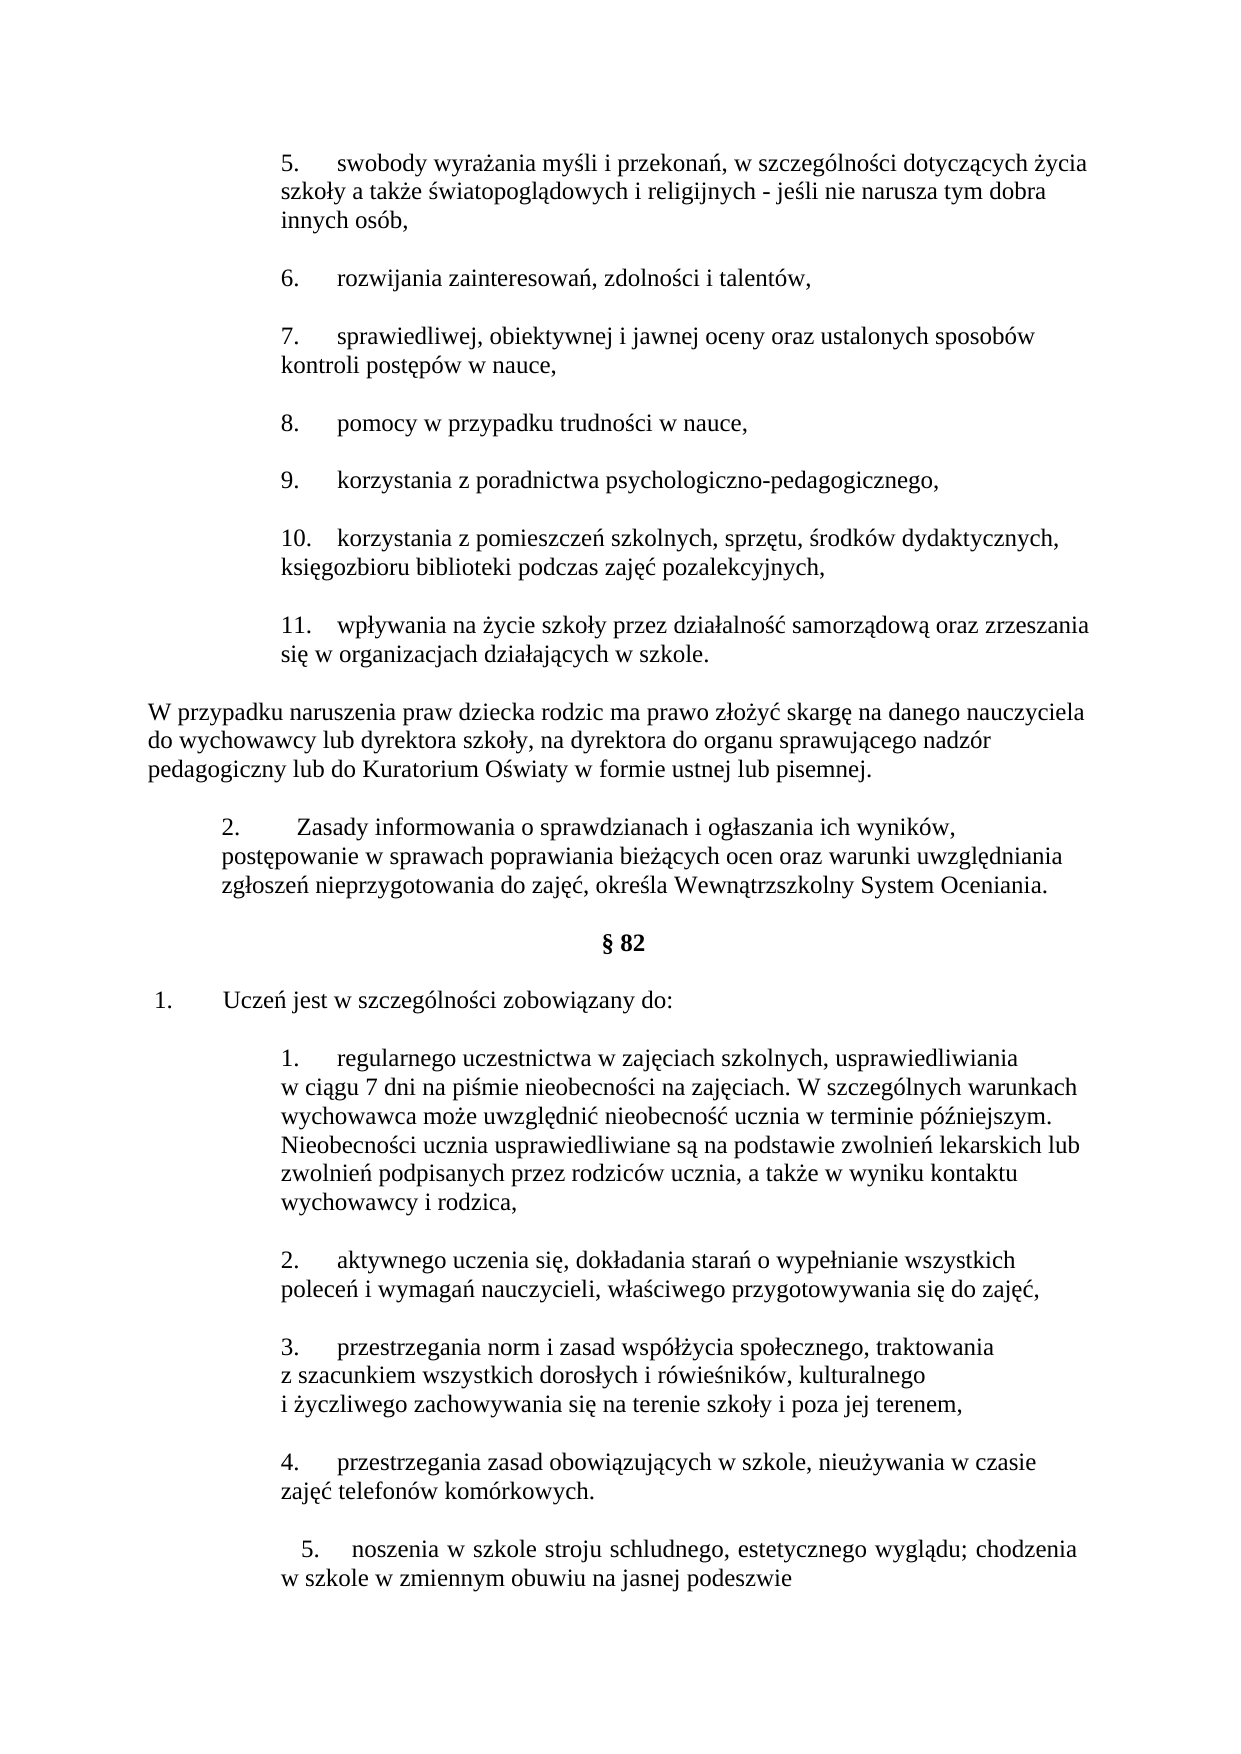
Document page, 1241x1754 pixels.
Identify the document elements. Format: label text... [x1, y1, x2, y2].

text 1. Uczeń jest w szczególności zobowiązany do: [154, 986, 1093, 1014]
text 1. regularnego uczestnictwa w zajęciach szkolnych, usprawiedliwiania w ciągu 7 dni na piśmie nieobecności na zajęciach. W szczególnych warunkach wychowawca może uwzględnić nieobecność ucznia w terminie późniejszym. Nieobecności ucznia usprawiedliwiane są na podstawie zwolnień lekarskich lub zwolnień podpisanych przez rodziców ucznia, a także w wyniku kontaktu wychowawcy i rodzica, [281, 1043, 1093, 1216]
text 10. korzystania z pomieszczeń szkolnych, sprzętu, środków dydaktycznych, księgozbioru biblioteki podczas zajęć pozalekcyjnych, [281, 523, 1093, 581]
text 3. przestrzegania norm i zasad współżycia społecznego, traktowania z szacunkiem wszystkich dorosłych i rówieśników, kulturalnego i życzliwego zachowywania się na terenie szkoły i poza jej terenem, [281, 1332, 1093, 1418]
text 6. rozwijania zainteresowań, zdolności i talentów, [281, 263, 1093, 292]
text 4. przestrzegania zasad obowiązujących w szkole, nieużywania w czasie zajęć telefonów komórkowych. [281, 1447, 1093, 1505]
text 7. sprawiedliwej, obiektywnej i jawnej oceny oraz ustalonych sposobów kontroli postępów w nauce, [281, 321, 1093, 378]
text § 82 [154, 928, 1093, 956]
text 8. pomocy w przypadku trudności w nauce, [281, 408, 1093, 436]
text 2. aktywnego uczenia się, dokładania starań o wypełnianie wszystkich poleceń i wymagań nauczycieli, właściwego przygotowywania się do zajęć, [281, 1245, 1093, 1303]
text W przypadku naruszenia praw dziecka rodzic ma prawo złożyć skargę na danego nauczyciela do wychowawcy lub dyrektora szkoły, na dyrektora do organu sprawującego nadzór pedagogiczny lub do Kuratorium Oświaty w formie ustnej lub pisemnej. [148, 697, 1093, 783]
text 9. korzystania z poradnictwa psychologiczno-pedagogicznego, [281, 466, 1093, 494]
text 5. noszenia w szkole stroju schludnego, estetycznego wyglądu; chodzenia w szkole w zmiennym obuwiu na jasnej podeszwie [189, 1534, 1080, 1591]
text 5. swobody wyrażania myśli i przekonań, w szczególności dotyczących życia szkoły a także światopoglądowych i religijnych - jeśli nie narusza tym dobra innych osób, [281, 148, 1093, 234]
text 2. Zasady informowania o sprawdzianach i ogłaszania ich wyników, postępowanie w sprawach poprawiania bieżących ocen oraz warunki uwzględniania zgłoszeń nieprzygotowania do zajęć, określa Wewnątrzszkolny System Oceniania. [221, 812, 1093, 898]
text 11. wpływania na życie szkoły przez działalność samorządową oraz zrzeszania się w organizacjach działających w szkole. [281, 610, 1093, 668]
